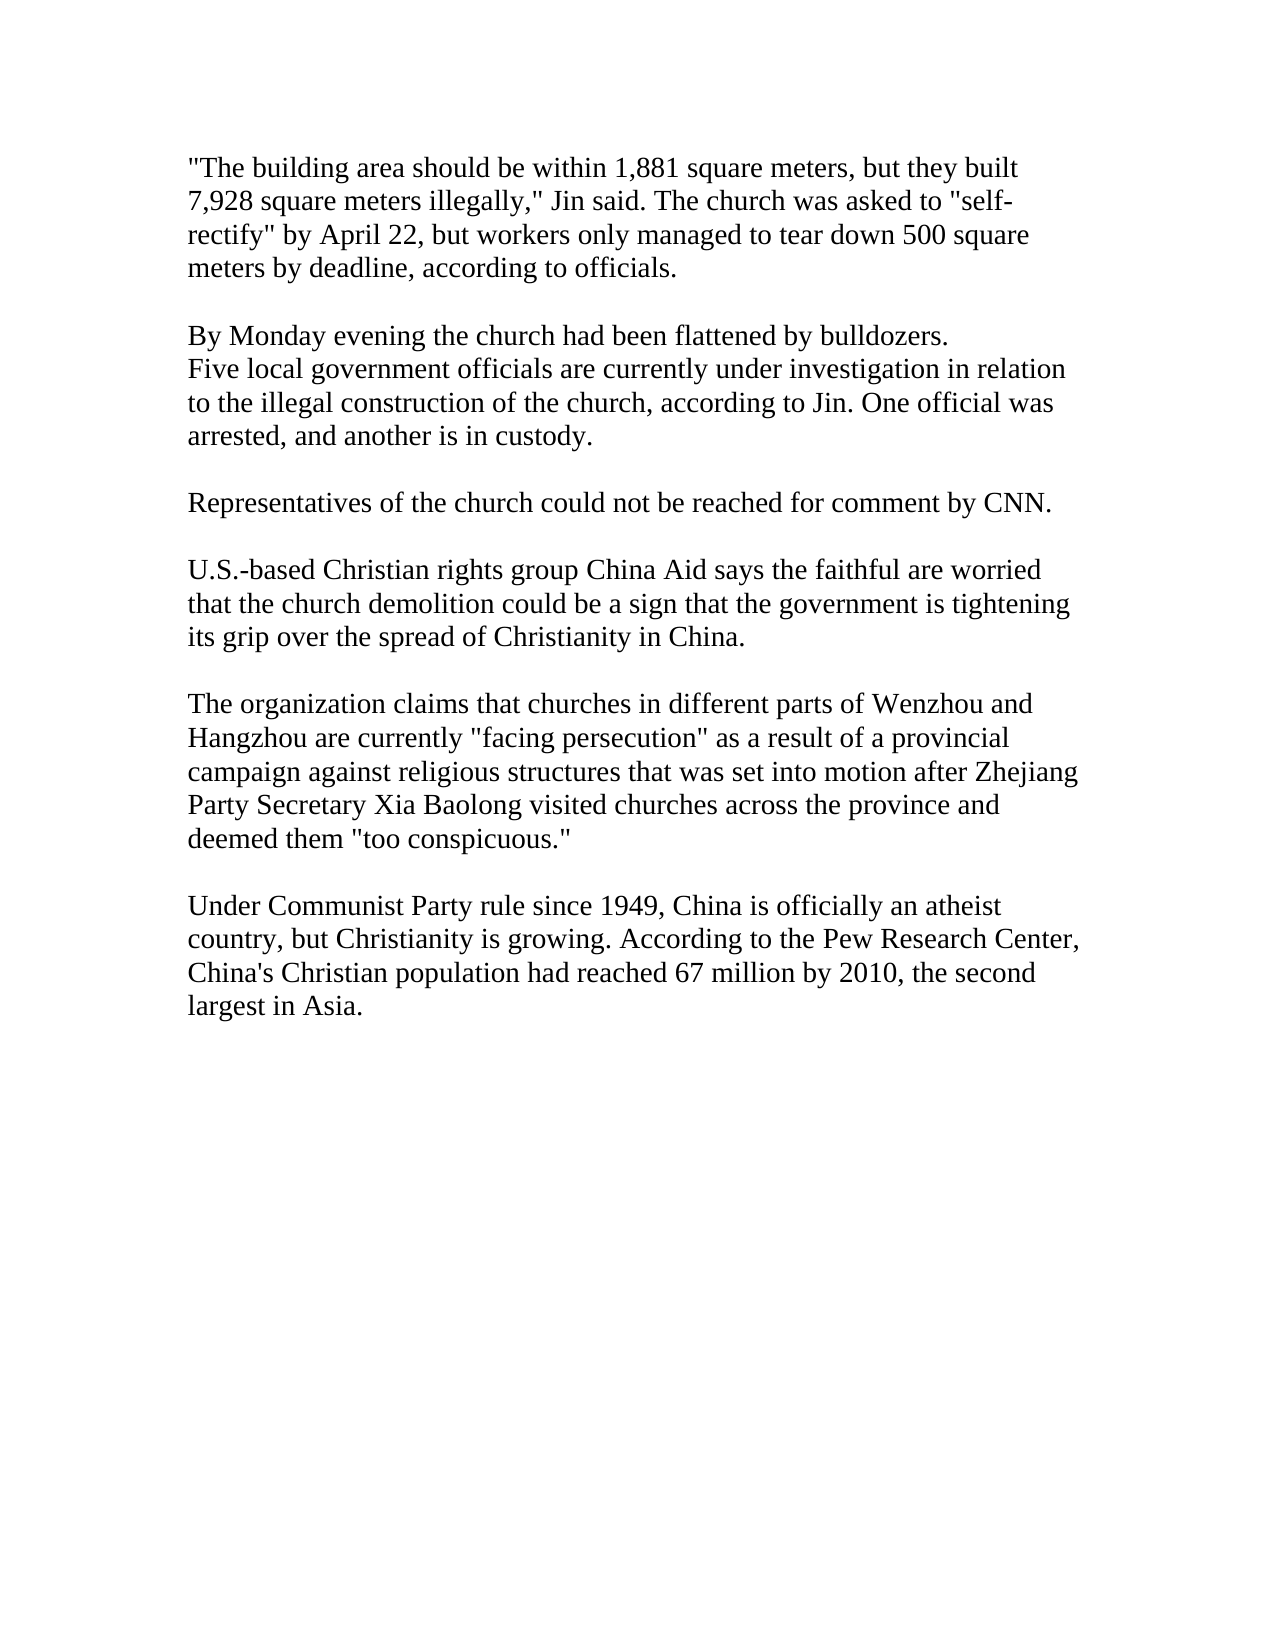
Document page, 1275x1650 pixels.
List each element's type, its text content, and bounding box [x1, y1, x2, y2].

text By Monday evening the church had been flattened by bulldozers. [187, 318, 1087, 351]
text Five local government officials are currently under investigation in relation to the illegal construction of the church, according to Jin. One official was arrested, and another is in custody. [187, 351, 1087, 452]
text The organization claims that churches in different parts of Wenzhou and Hangzhou are currently "facing persecution" as a result of a provincial campaign against religious structures that was set into motion after Zhejiang Party Secretary Xia Baolong visited churches across the province and deemed them "too conspicuous." [187, 687, 1087, 854]
text "The building area should be within 1,881 square meters, but they built 7,928 square meters illegally," Jin said. The church was asked to "self-rectify" by April 22, but workers only managed to tear down 500 square meters by deadline, according to officials. [187, 150, 1087, 284]
text Under Communist Party rule since 1949, China is officially an atheist country, but Christianity is growing. According to the Pew Research Center, China's Christian population had reached 67 million by 2010, the second largest in Asia. [187, 888, 1087, 1022]
text U.S.-based Christian rights group China Aid says the faithful are worried that the church demolition could be a sign that the government is tightening its grip over the spread of Christianity in China. [187, 552, 1087, 653]
text Representatives of the church could not be reached for comment by CNN. [187, 485, 1087, 519]
